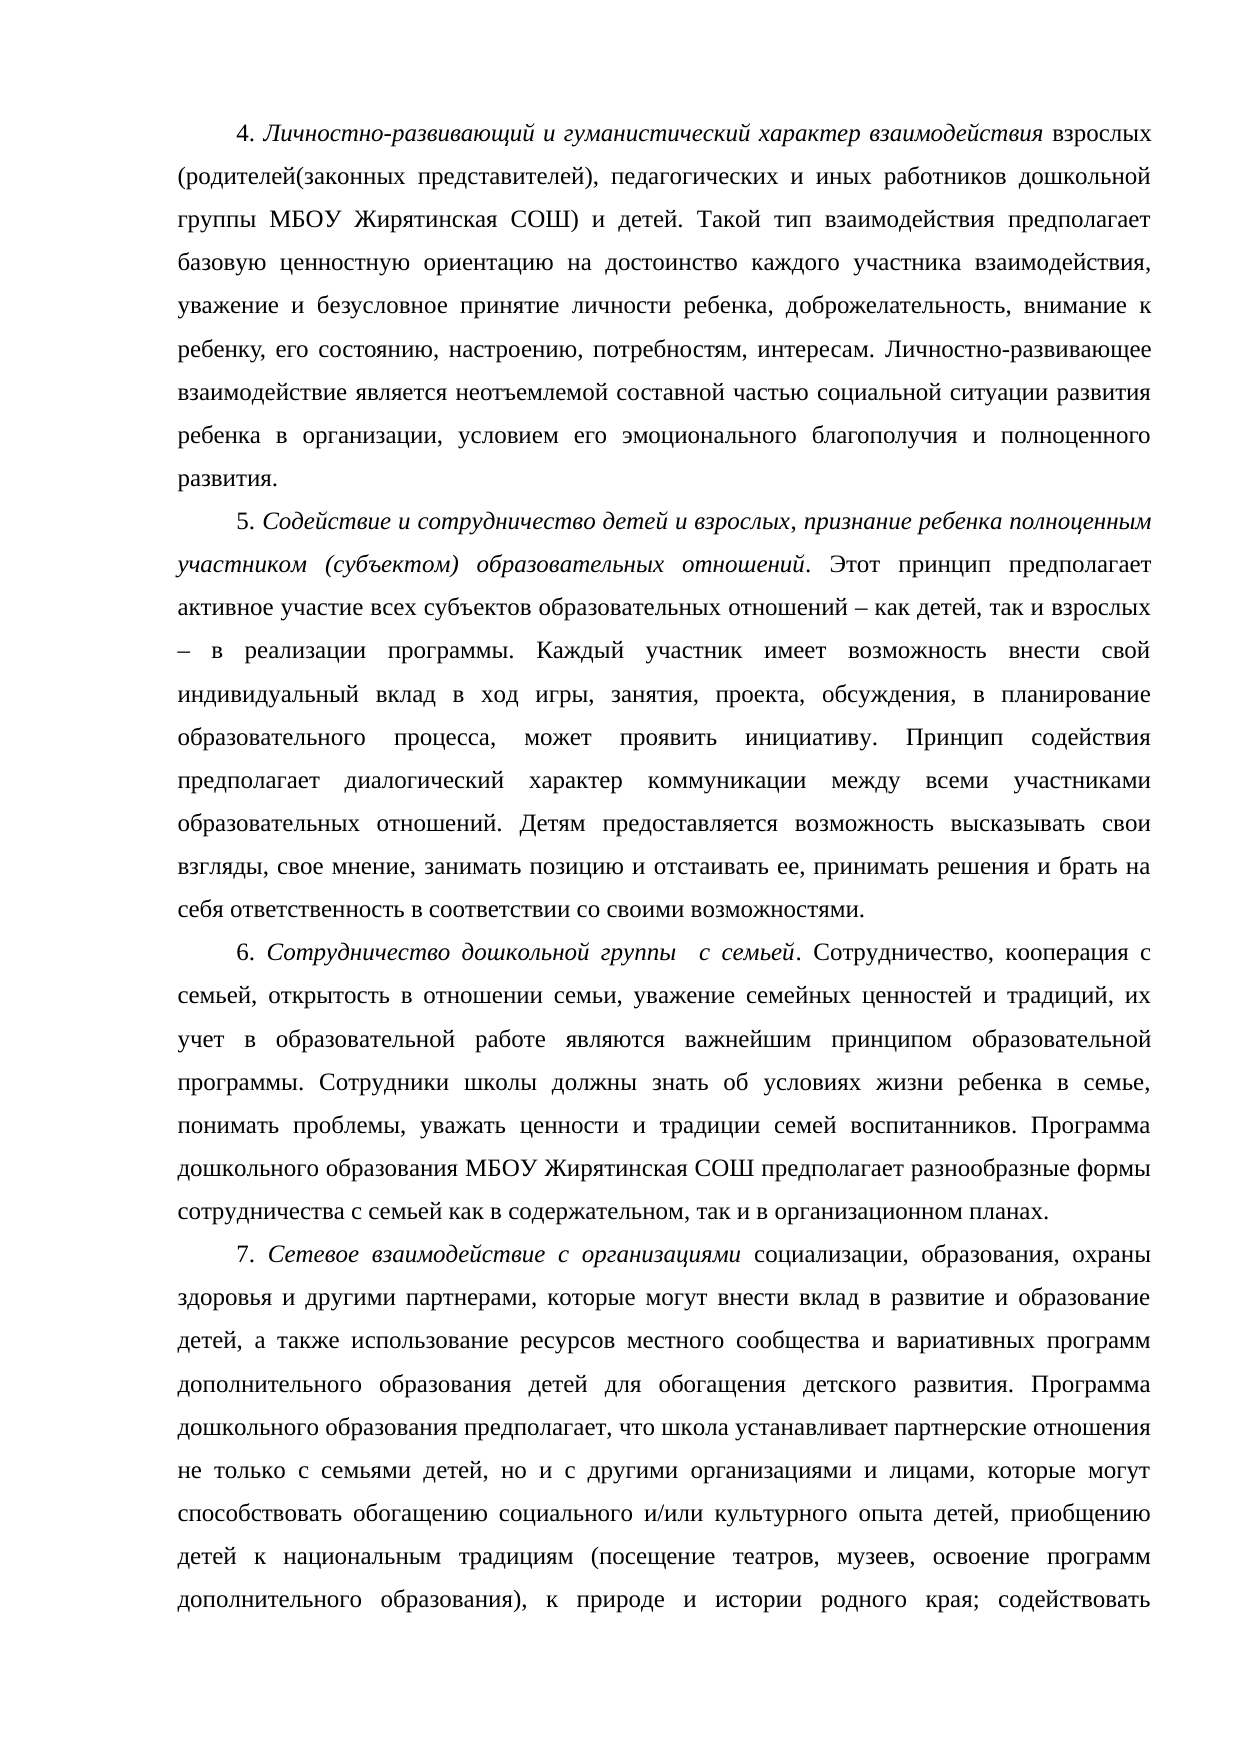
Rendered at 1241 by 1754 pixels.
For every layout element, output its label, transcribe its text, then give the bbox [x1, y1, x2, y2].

text 6. Сотрудничество дошкольной группы с семьей. Сотрудничество, кооперация с семьей, открытость в отношении семьи, уважение семейных ценностей и традиций, их учет в образовательной работе являются важнейшим принципом образовательной программы. Сотрудники школы должны знать об условиях жизни ребенка в семье, понимать проблемы, уважать ценности и традиции семей воспитанников. Программа дошкольного образования МБОУ Жирятинская СОШ предполагает разнообразные формы сотрудничества с семьей как в содержательном, так и в организационном планах. [177, 937, 1152, 1225]
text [177, 1239, 1152, 1613]
text 5. Содействие и сотрудничество детей и взрослых, признание ребенка полноценным участником (субъектом) образовательных отношений. Этот принцип предполагает активное участие всех субъектов образовательных отношений – как детей, так и взрослых – в реализации программы. Каждый участник имеет возможность внести свой индивидуальный вклад в ход игры, занятия, проекта, обсуждения, в планирование образовательного процесса, может проявить инициативу. Принцип содействия предполагает диалогический характер коммуникации между всеми участниками образовательных отношений. Детям предоставляется возможность высказывать свои взгляды, свое мнение, занимать позицию и отстаивать ее, принимать решения и брать на себя ответственность в соответствии со своими возможностями. [177, 506, 1152, 923]
text 4. Личностно-развивающий и гуманистический характер взаимодействия взрослых (родителей(законных представителей), педагогических и иных работников дошкольной группы МБОУ Жирятинская СОШ) и детей. Такой тип взаимодействия предполагает базовую ценностную ориентацию на достоинство каждого участника взаимодействия, уважение и безусловное принятие личности ребенка, доброжелательность, внимание к ребенку, его состоянию, настроению, потребностям, интересам. Личностно-развивающее взаимодействие является неотъемлемой составной частью социальной ситуации развития ребенка в организации, условием его эмоционального благополучия и полноценного развития. [177, 118, 1152, 492]
